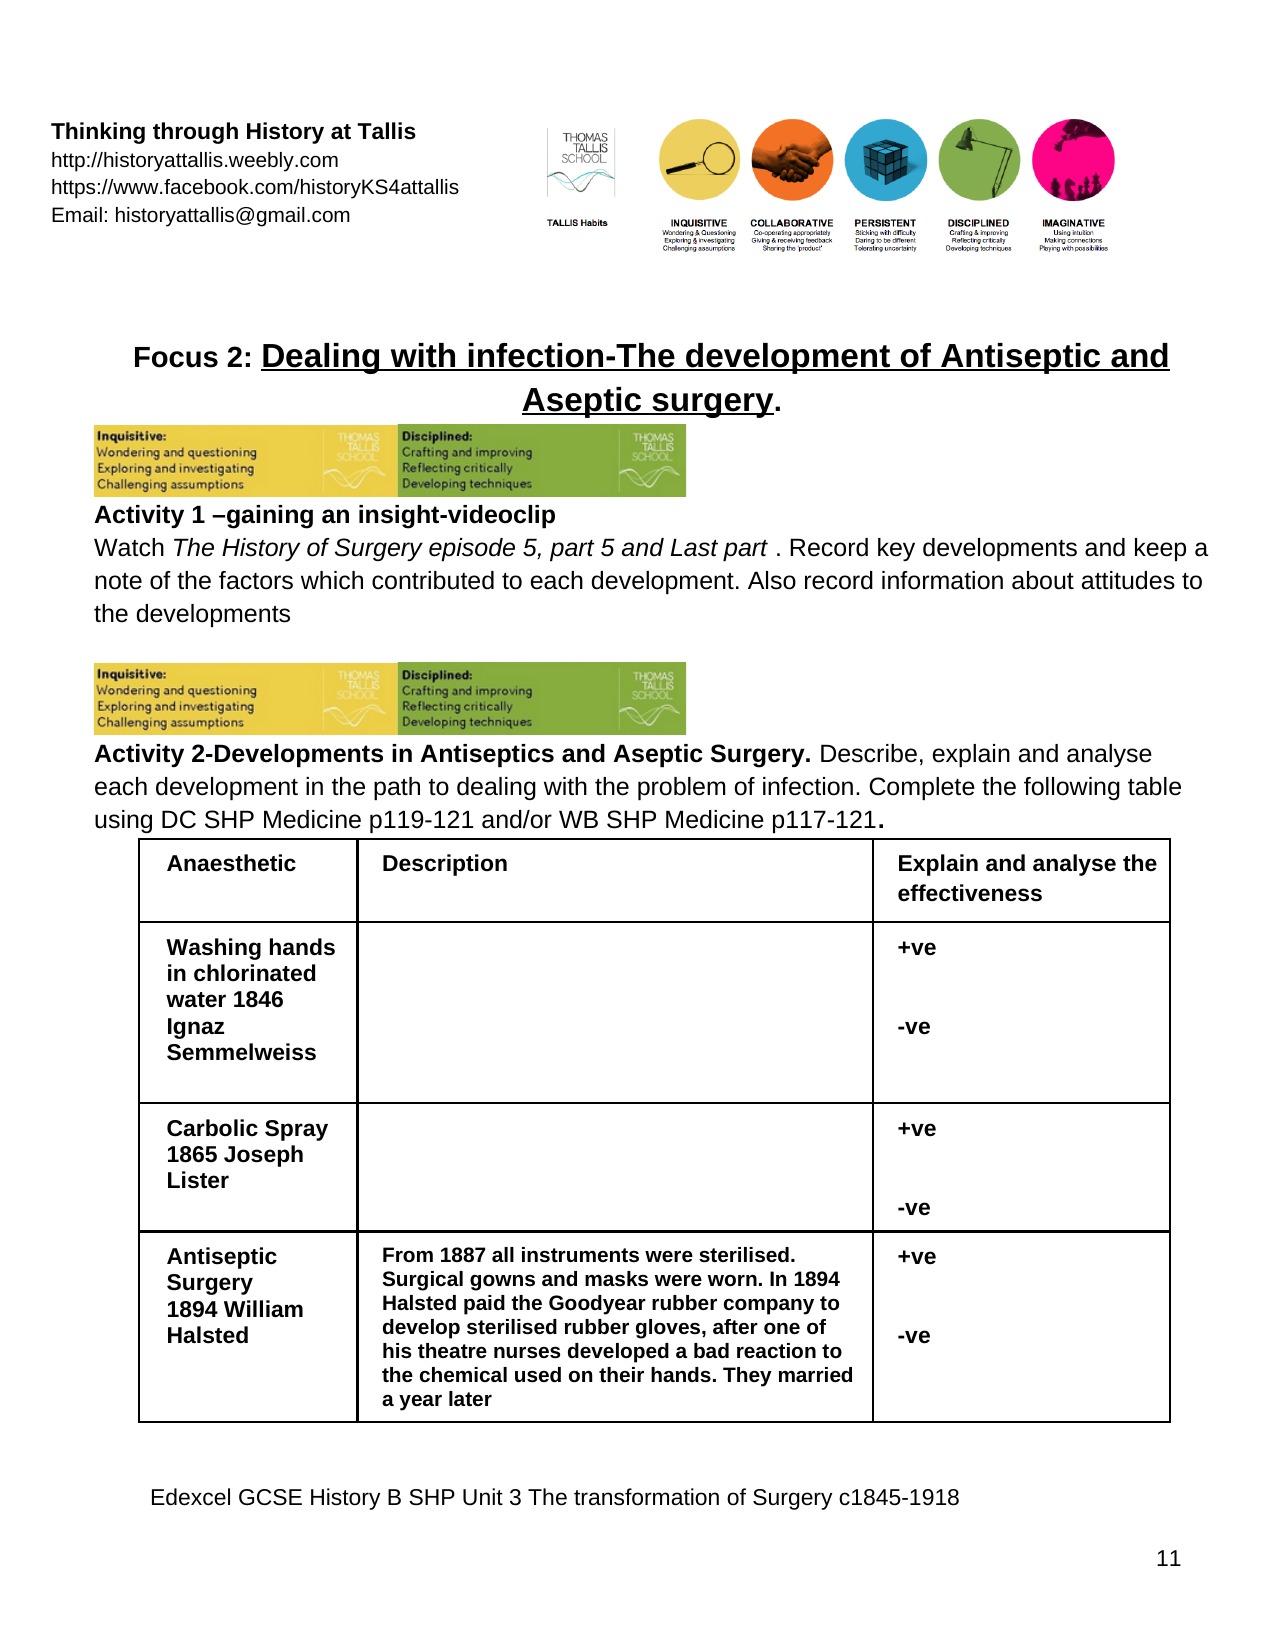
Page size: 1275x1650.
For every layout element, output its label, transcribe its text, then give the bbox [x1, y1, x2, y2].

text Activity 2-Developments in Antiseptics and Aseptic Surgery. Describe, explain and analyse each development in the path to dealing with the problem of infection. Complete the following table using DC SHP Medicine p119-121 and/or WB SHP Medicine p117-121. [94, 739, 1209, 833]
text Watch The History of Surgery episode 5, part 5 and Last part . Record key developments and keep a note of the factors which contributed to each development. Also record information about attitudes to the developments [94, 533, 1209, 628]
table_cell From 1887 all instruments were sterilised. Surgical gowns and masks were worn. In 1894 Halsted paid the Goodyear rubber company to develop sterilised rubber gloves, after one of his theatre nurses developed a bad reaction to the chemical used on their hands. They married a year later [359, 1233, 872, 1421]
picture [93, 424, 687, 497]
table_cell [359, 923, 872, 1102]
picture [93, 662, 687, 735]
picture [542, 117, 1119, 255]
table_cell +ve -ve [874, 1104, 1169, 1230]
table_cell Carbolic Spray 1865 Joseph Lister [140, 1104, 356, 1230]
table_cell [359, 1104, 872, 1230]
table_cell +ve -ve [874, 1233, 1169, 1421]
text Activity 1 –gaining an insight-videoclip [94, 500, 1209, 529]
table_header Explain and analyse the effectiveness [874, 840, 1169, 921]
table_cell Antiseptic Surgery 1894 William Halsted [140, 1233, 356, 1421]
table_header Description [359, 840, 872, 921]
table_cell Washing hands in chlorinated water 1846 Ignaz Semmelweiss [140, 923, 356, 1102]
table_cell +ve -ve [874, 923, 1169, 1102]
table_header Anaesthetic [140, 840, 356, 921]
text Focus 2: Dealing with infection-The development of Antiseptic and Aseptic surgery. [94, 336, 1209, 418]
